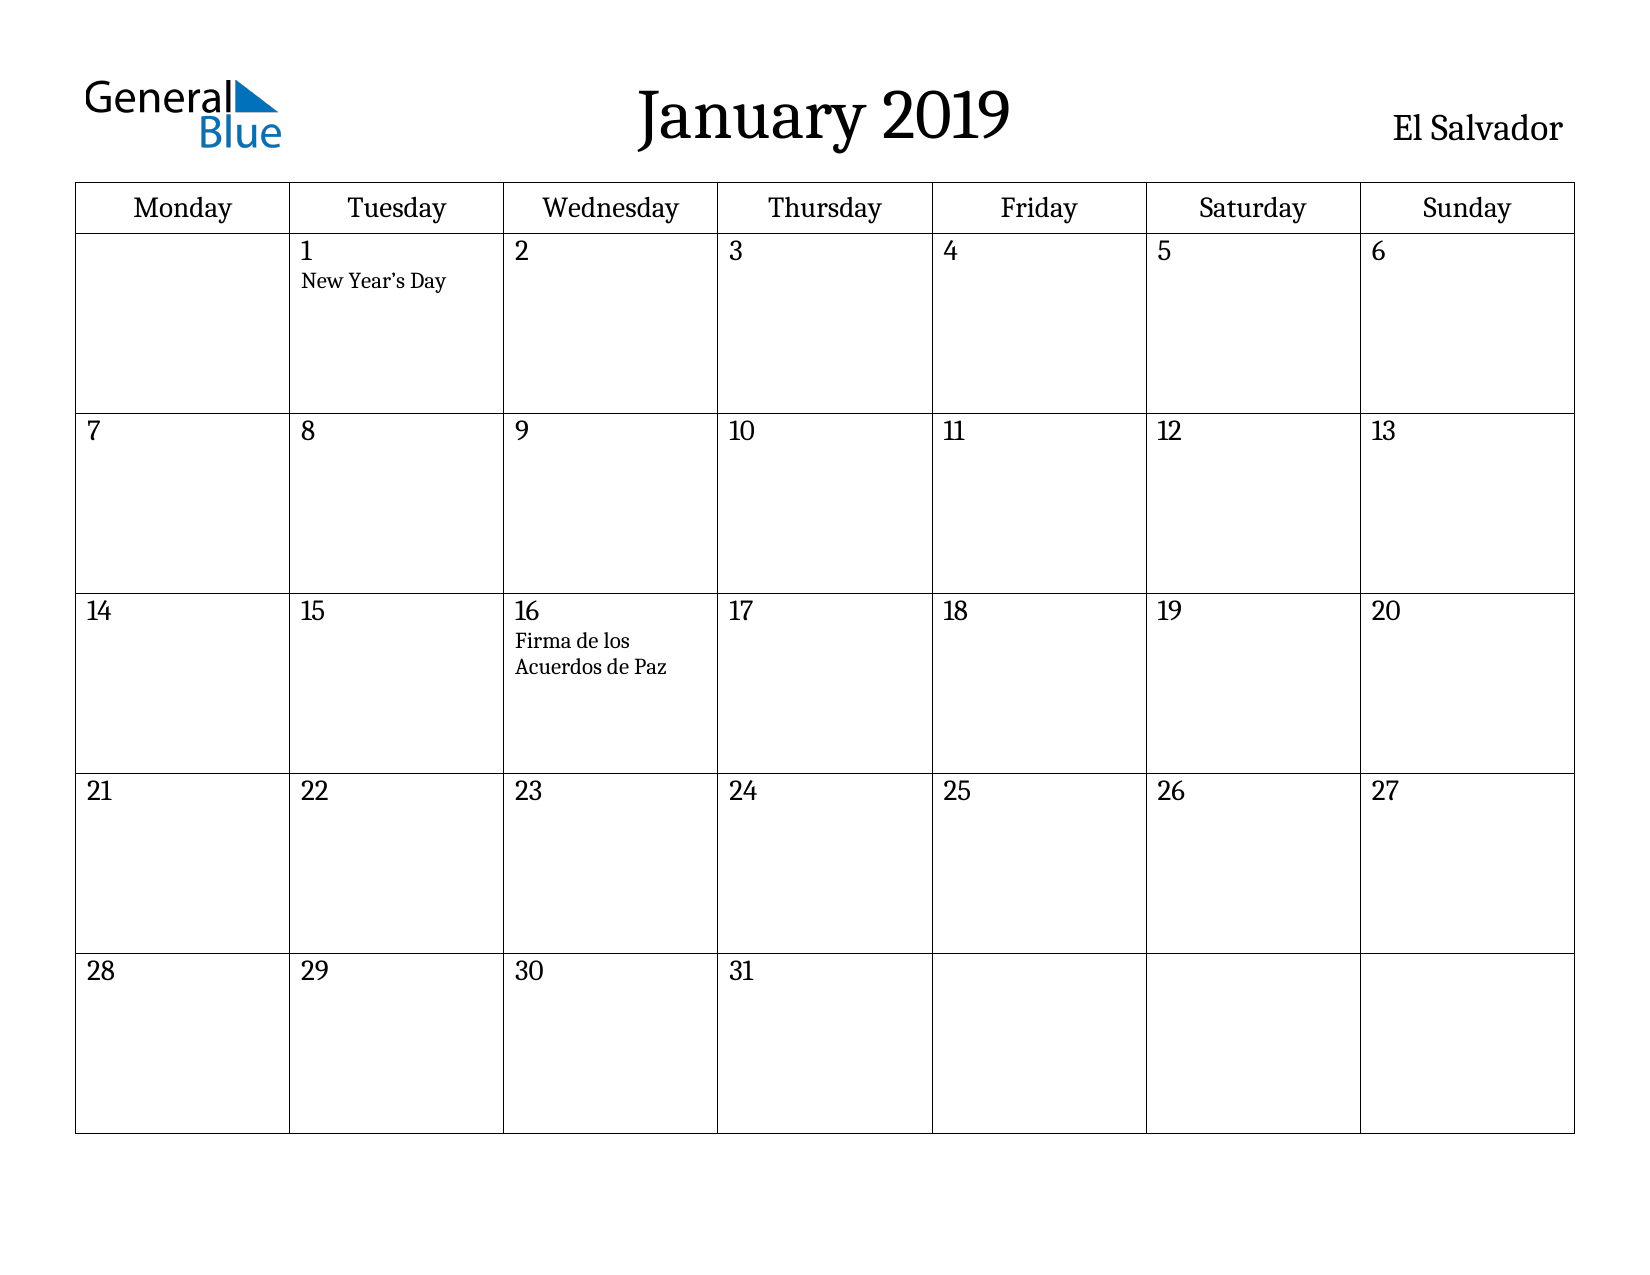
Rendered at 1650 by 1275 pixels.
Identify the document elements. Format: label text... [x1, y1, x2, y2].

table_cell 23 [504, 774, 717, 807]
table_cell 5 [1147, 234, 1360, 267]
table_cell 17 [718, 594, 932, 627]
table_cell Saturday [1147, 183, 1360, 233]
table_cell [718, 627, 932, 773]
table_cell [76, 267, 289, 413]
table_cell 22 [290, 774, 503, 807]
table_cell 31 [718, 954, 932, 987]
table_cell 26 [1147, 774, 1360, 807]
table_cell 2 [504, 234, 717, 267]
table_cell [290, 988, 503, 1133]
table_cell [933, 954, 1146, 987]
table_cell [933, 448, 1146, 593]
table_cell [76, 627, 289, 773]
table_cell [76, 234, 289, 267]
table_cell 27 [1361, 774, 1574, 807]
table_cell [718, 988, 932, 1133]
table_cell 19 [1147, 594, 1360, 627]
table_cell [504, 448, 717, 593]
table_cell [504, 808, 717, 953]
table_cell [1147, 988, 1360, 1133]
table_cell [290, 448, 503, 593]
table_cell [1147, 448, 1360, 593]
table_cell [1361, 267, 1574, 413]
table_cell 16 [504, 594, 717, 627]
table_cell 11 [933, 414, 1146, 447]
table_cell [718, 267, 932, 413]
table_cell [290, 627, 503, 773]
table_cell [1147, 808, 1360, 953]
table_cell 7 [76, 414, 289, 447]
table_cell [504, 988, 717, 1133]
picture [86, 80, 281, 148]
table_cell Monday [76, 183, 289, 233]
table_header January 2019 [504, 75, 1146, 182]
table_cell [1361, 627, 1574, 773]
table_cell [76, 448, 289, 593]
table_cell 13 [1361, 414, 1574, 447]
table_cell [1147, 267, 1360, 413]
table_cell Wednesday [504, 183, 717, 233]
table_header El Salvador [1146, 75, 1574, 182]
table_cell 12 [1147, 414, 1360, 447]
table_cell 25 [933, 774, 1146, 807]
table_cell 14 [76, 594, 289, 627]
table_cell [1361, 988, 1574, 1133]
table_cell Thursday [718, 183, 932, 233]
table_cell [933, 627, 1146, 773]
table_cell [1361, 448, 1574, 593]
table_cell [933, 267, 1146, 413]
table_cell 10 [718, 414, 932, 447]
table_cell [933, 808, 1146, 953]
table_cell [290, 808, 503, 953]
table_cell 8 [290, 414, 503, 447]
table_cell 21 [76, 774, 289, 807]
table_cell 15 [290, 594, 503, 627]
table_cell [76, 808, 289, 953]
table_cell 3 [718, 234, 932, 267]
table_cell [1361, 808, 1574, 953]
table_cell [718, 448, 932, 593]
table_cell Sunday [1361, 183, 1574, 233]
table_cell 6 [1361, 234, 1574, 267]
table_cell 28 [76, 954, 289, 987]
table_cell [76, 988, 289, 1133]
table_cell Tuesday [290, 183, 503, 233]
table_header [76, 75, 503, 182]
table_cell 9 [504, 414, 717, 447]
table_cell 24 [718, 774, 932, 807]
table_cell [1147, 954, 1360, 987]
table_cell 29 [290, 954, 503, 987]
table_cell 18 [933, 594, 1146, 627]
table_cell [933, 988, 1146, 1133]
table_cell New Year’s Day [290, 267, 503, 413]
table_cell [718, 808, 932, 953]
table_cell 4 [933, 234, 1146, 267]
table_cell 20 [1361, 594, 1574, 627]
table_cell Firma de los Acuerdos de Paz [504, 627, 717, 773]
table_cell 30 [504, 954, 717, 987]
table_cell [1361, 954, 1574, 987]
table_cell Friday [933, 183, 1146, 233]
table_cell [1147, 627, 1360, 773]
table_cell [504, 267, 717, 413]
table_cell 1 [290, 234, 503, 267]
